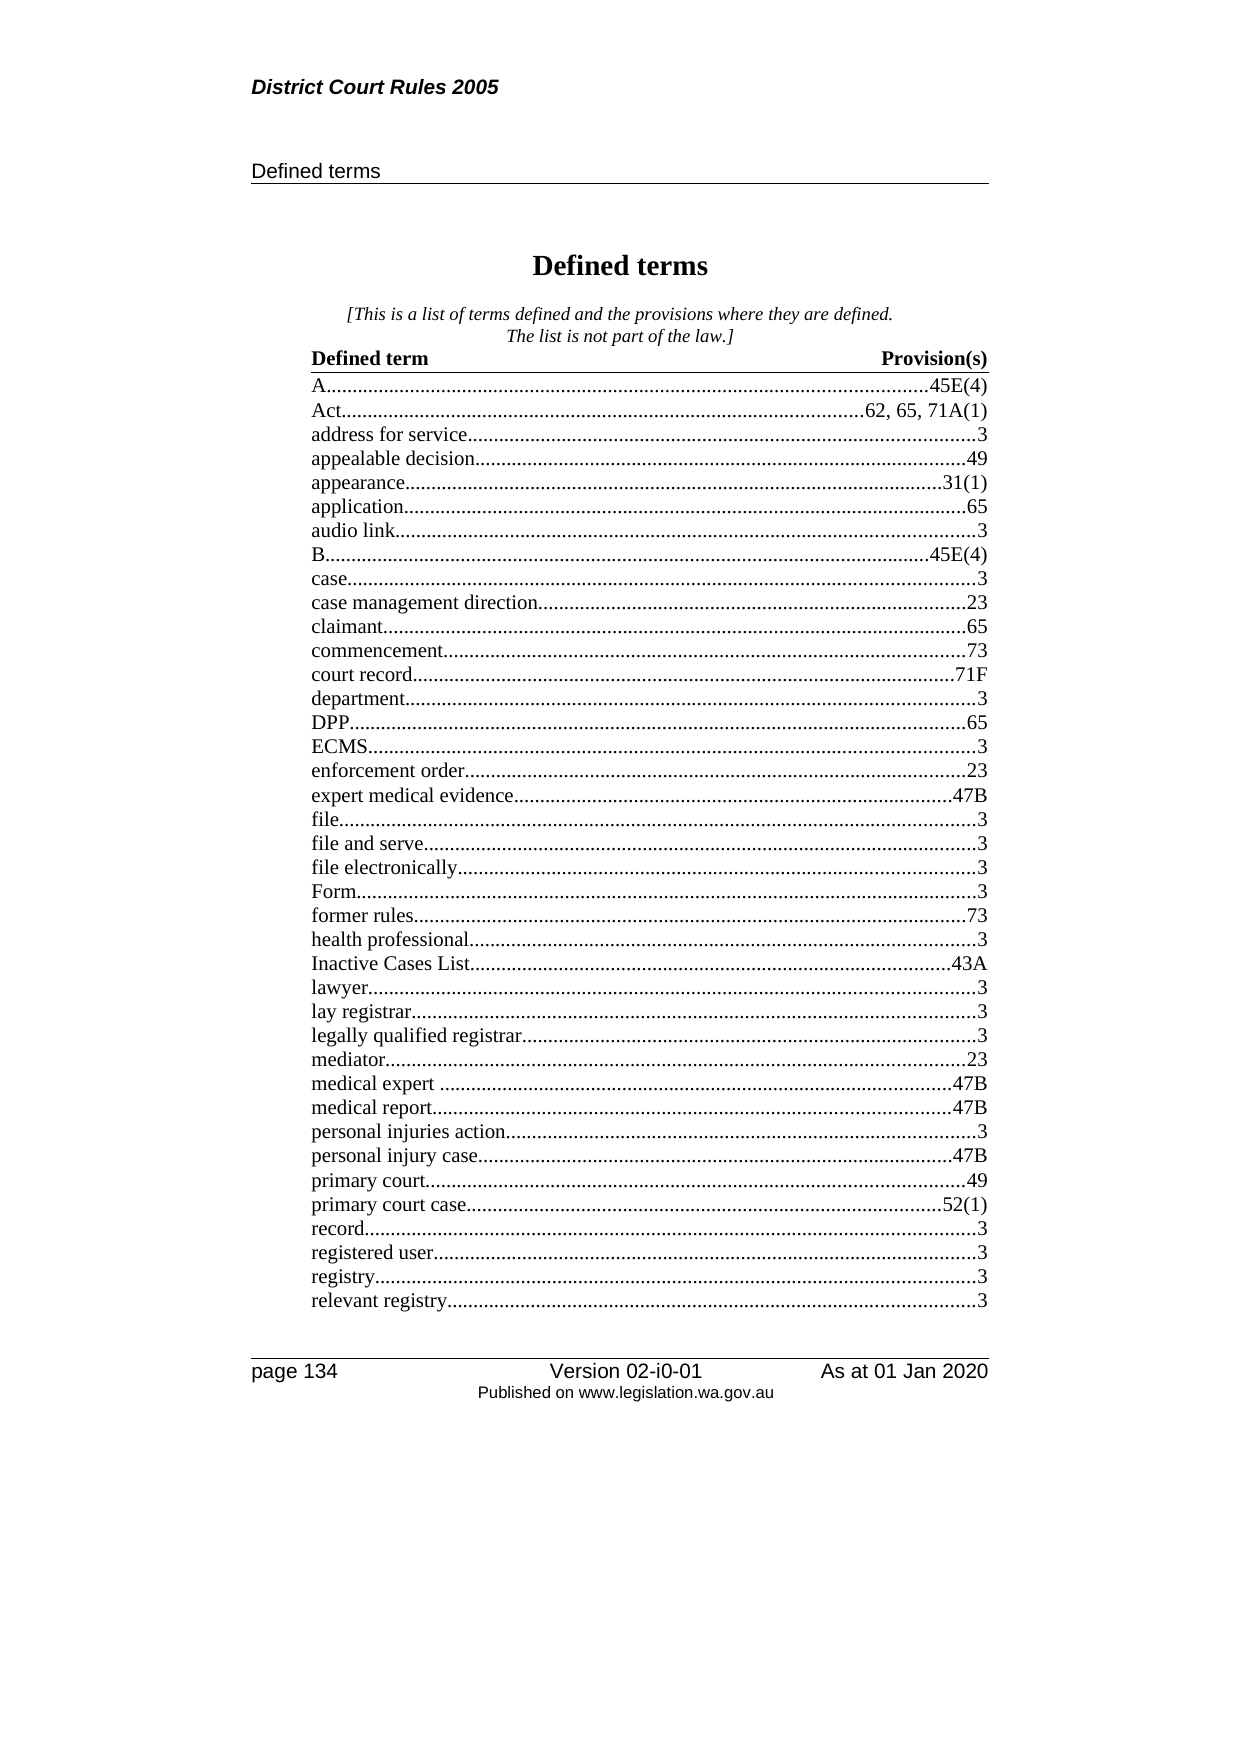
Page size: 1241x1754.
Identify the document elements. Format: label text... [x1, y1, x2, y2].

text relevant registry 3 [311, 1288, 929, 1312]
text commencement 73 [311, 638, 929, 662]
text address for service 3 [311, 422, 929, 446]
text file electronically 3 [311, 855, 929, 879]
text claimant 65 [311, 614, 929, 638]
text appealable decision 49 [311, 446, 929, 470]
text [This is a list of terms defined and the provisions where they are defined. The list is not part of the law.] [339, 303, 901, 346]
text personal injury case 47B [311, 1143, 929, 1167]
text file 3 [311, 807, 929, 831]
text A 45E(4) [311, 373, 929, 397]
subtitle Defined terms [251, 248, 989, 282]
text medical expert 47B [311, 1071, 929, 1095]
text audio link 3 [311, 518, 929, 542]
text personal injuries action 3 [311, 1119, 929, 1143]
text Defined term Provision(s) [311, 346, 989, 372]
text health professional 3 [311, 927, 929, 951]
text registry 3 [311, 1264, 929, 1288]
text file and serve 3 [311, 831, 929, 855]
text ECMS 3 [311, 734, 929, 758]
text enforcement order 23 [311, 758, 929, 782]
text appearance 31(1) [311, 470, 929, 494]
text lay registrar 3 [311, 999, 929, 1023]
text application 65 [311, 494, 929, 518]
text case 3 [311, 566, 929, 590]
text mediator 23 [311, 1047, 929, 1071]
text court record 71F [311, 662, 929, 686]
text expert medical evidence 47B [311, 782, 929, 807]
text B 45E(4) [311, 542, 929, 566]
text former rules 73 [311, 903, 929, 927]
text record 3 [311, 1216, 929, 1240]
text registered user 3 [311, 1240, 929, 1264]
text lawyer 3 [311, 975, 929, 999]
text primary court 49 [311, 1167, 929, 1192]
text case management direction 23 [311, 590, 929, 614]
text primary court case 52(1) [311, 1192, 929, 1216]
text Inactive Cases List 43A [311, 951, 929, 975]
text department 3 [311, 686, 929, 710]
text Act 62, 65, 71A(1) [311, 397, 929, 422]
text medical report 47B [311, 1095, 929, 1119]
text legally qualified registrar 3 [311, 1023, 929, 1047]
text DPP 65 [311, 710, 929, 734]
text Form 3 [311, 879, 929, 903]
